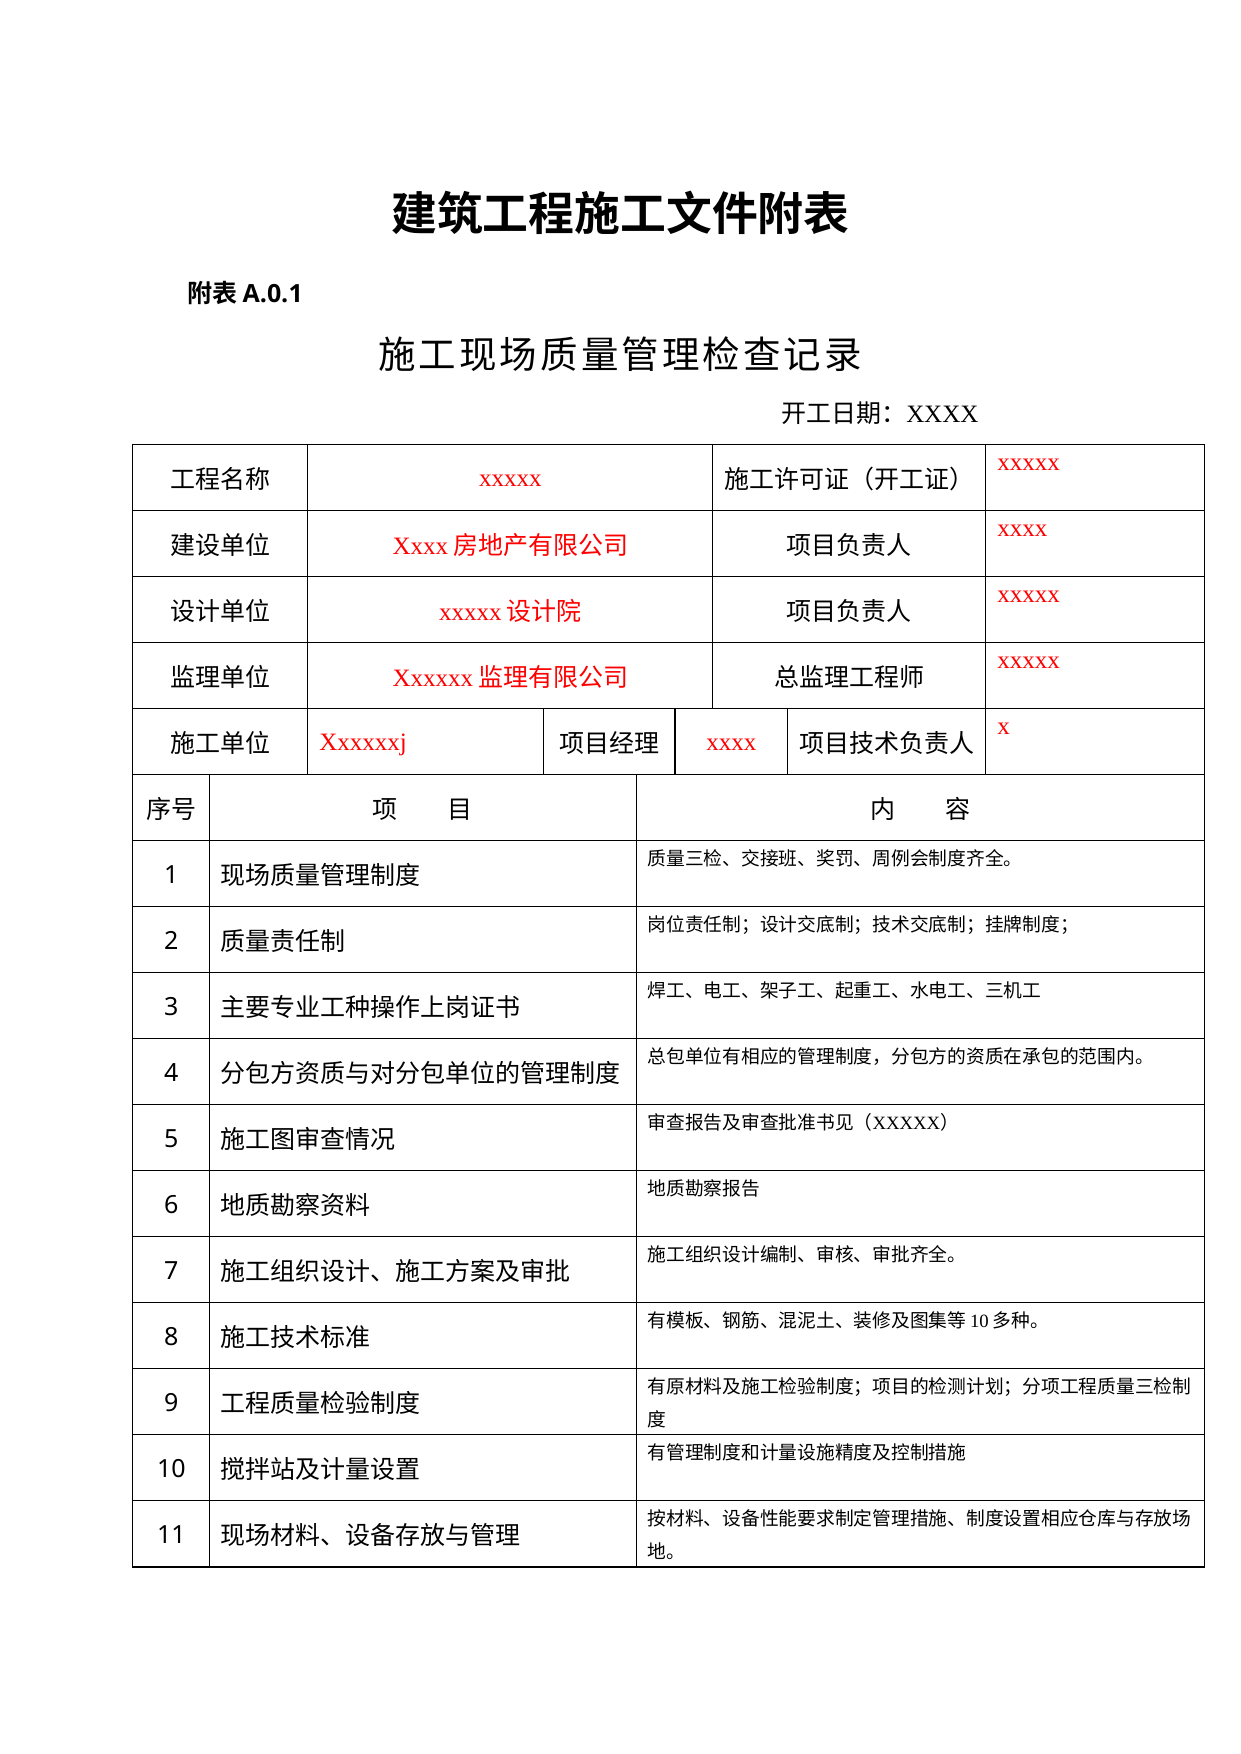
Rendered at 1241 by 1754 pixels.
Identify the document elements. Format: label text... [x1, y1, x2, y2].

table_cell 焊工、电工、架子工、起重工、水电工、三机工 [637, 973, 1204, 1038]
text 开工日期：XXXX [187, 379, 1053, 444]
table_cell 2 [133, 907, 209, 972]
table_cell xxxxx [986, 577, 1204, 642]
table_cell 有原材料及施工检验制度；项目的检测计划；分项工程质量三检制度 [637, 1369, 1204, 1434]
table_cell 项目技术负责人 [788, 709, 985, 774]
table_cell Xxxx房地产有限公司 [308, 511, 712, 576]
table_cell 8 [133, 1303, 209, 1368]
table_cell 设计单位 [133, 577, 307, 642]
table_cell 总包单位有相应的管理制度，分包方的资质在承包的范围内。 [637, 1039, 1204, 1104]
table_cell 总监理工程师 [713, 643, 985, 708]
table_cell 现场材料、设备存放与管理 [210, 1501, 636, 1566]
table_cell 主要专业工种操作上岗证书 [210, 973, 636, 1038]
table_cell 有管理制度和计量设施精度及控制措施 [637, 1435, 1204, 1500]
table_cell 有模板、钢筋、混泥土、装修及图集等10多种。 [637, 1303, 1204, 1368]
table_cell 按材料、设备性能要求制定管理措施、制度设置相应仓库与存放场地。 [637, 1501, 1204, 1566]
table_cell 地质勘察资料 [210, 1171, 636, 1236]
table_cell 岗位责任制；设计交底制；技术交底制；挂牌制度； [637, 907, 1204, 972]
table_cell 质量三检、交接班、奖罚、周例会制度齐全。 [637, 841, 1204, 906]
table_cell x [986, 709, 1204, 774]
text 附表A.0.1 [187, 259, 1053, 324]
table_cell 5 [133, 1105, 209, 1170]
table_header xxxxx [308, 445, 712, 510]
table_cell 工程质量检验制度 [210, 1369, 636, 1434]
table_cell 建设单位 [133, 511, 307, 576]
table_cell 施工组织设计、施工方案及审批 [210, 1237, 636, 1302]
table_cell 搅拌站及计量设置 [210, 1435, 636, 1500]
text 建筑工程施工文件附表 [187, 162, 1053, 259]
table_cell 6 [133, 1171, 209, 1236]
table_cell xxxx [986, 511, 1204, 576]
table_cell 施工单位 [133, 709, 307, 774]
table_cell xxxxx设计院 [308, 577, 712, 642]
table_cell 施工技术标准 [210, 1303, 636, 1368]
table_cell 11 [133, 1501, 209, 1566]
text 施工现场质量管理检查记录 [187, 324, 1053, 379]
table_cell Xxxxxx监理有限公司 [308, 643, 712, 708]
table_cell 4 [133, 1039, 209, 1104]
table_cell 分包方资质与对分包单位的管理制度 [210, 1039, 636, 1104]
table_cell 项目经理 [544, 709, 674, 774]
table_header 施工许可证（开工证） [713, 445, 985, 510]
table_cell 审查报告及审查批准书见（XXXXX） [637, 1105, 1204, 1170]
table_cell 内 容 [637, 775, 1204, 840]
table_cell 9 [133, 1369, 209, 1434]
table_cell 施工组织设计编制、审核、审批齐全。 [637, 1237, 1204, 1302]
table_cell 质量责任制 [210, 907, 636, 972]
table_cell 现场质量管理制度 [210, 841, 636, 906]
table_header xxxxx [986, 445, 1204, 510]
table_cell 10 [133, 1435, 209, 1500]
table_cell 项 目 [210, 775, 636, 840]
table_cell 序号 [133, 775, 209, 840]
table_cell 1 [133, 841, 209, 906]
table_cell 3 [133, 973, 209, 1038]
table_cell xxxxx [986, 643, 1204, 708]
table_cell 地质勘察报告 [637, 1171, 1204, 1236]
table_cell 施工图审查情况 [210, 1105, 636, 1170]
table_cell xxxx [676, 709, 787, 774]
table_header 工程名称 [133, 445, 307, 510]
table_cell 监理单位 [133, 643, 307, 708]
table_cell Xxxxxxj [308, 709, 543, 774]
table_cell 7 [133, 1237, 209, 1302]
table_cell 项目负责人 [713, 577, 985, 642]
table_cell 项目负责人 [713, 511, 985, 576]
